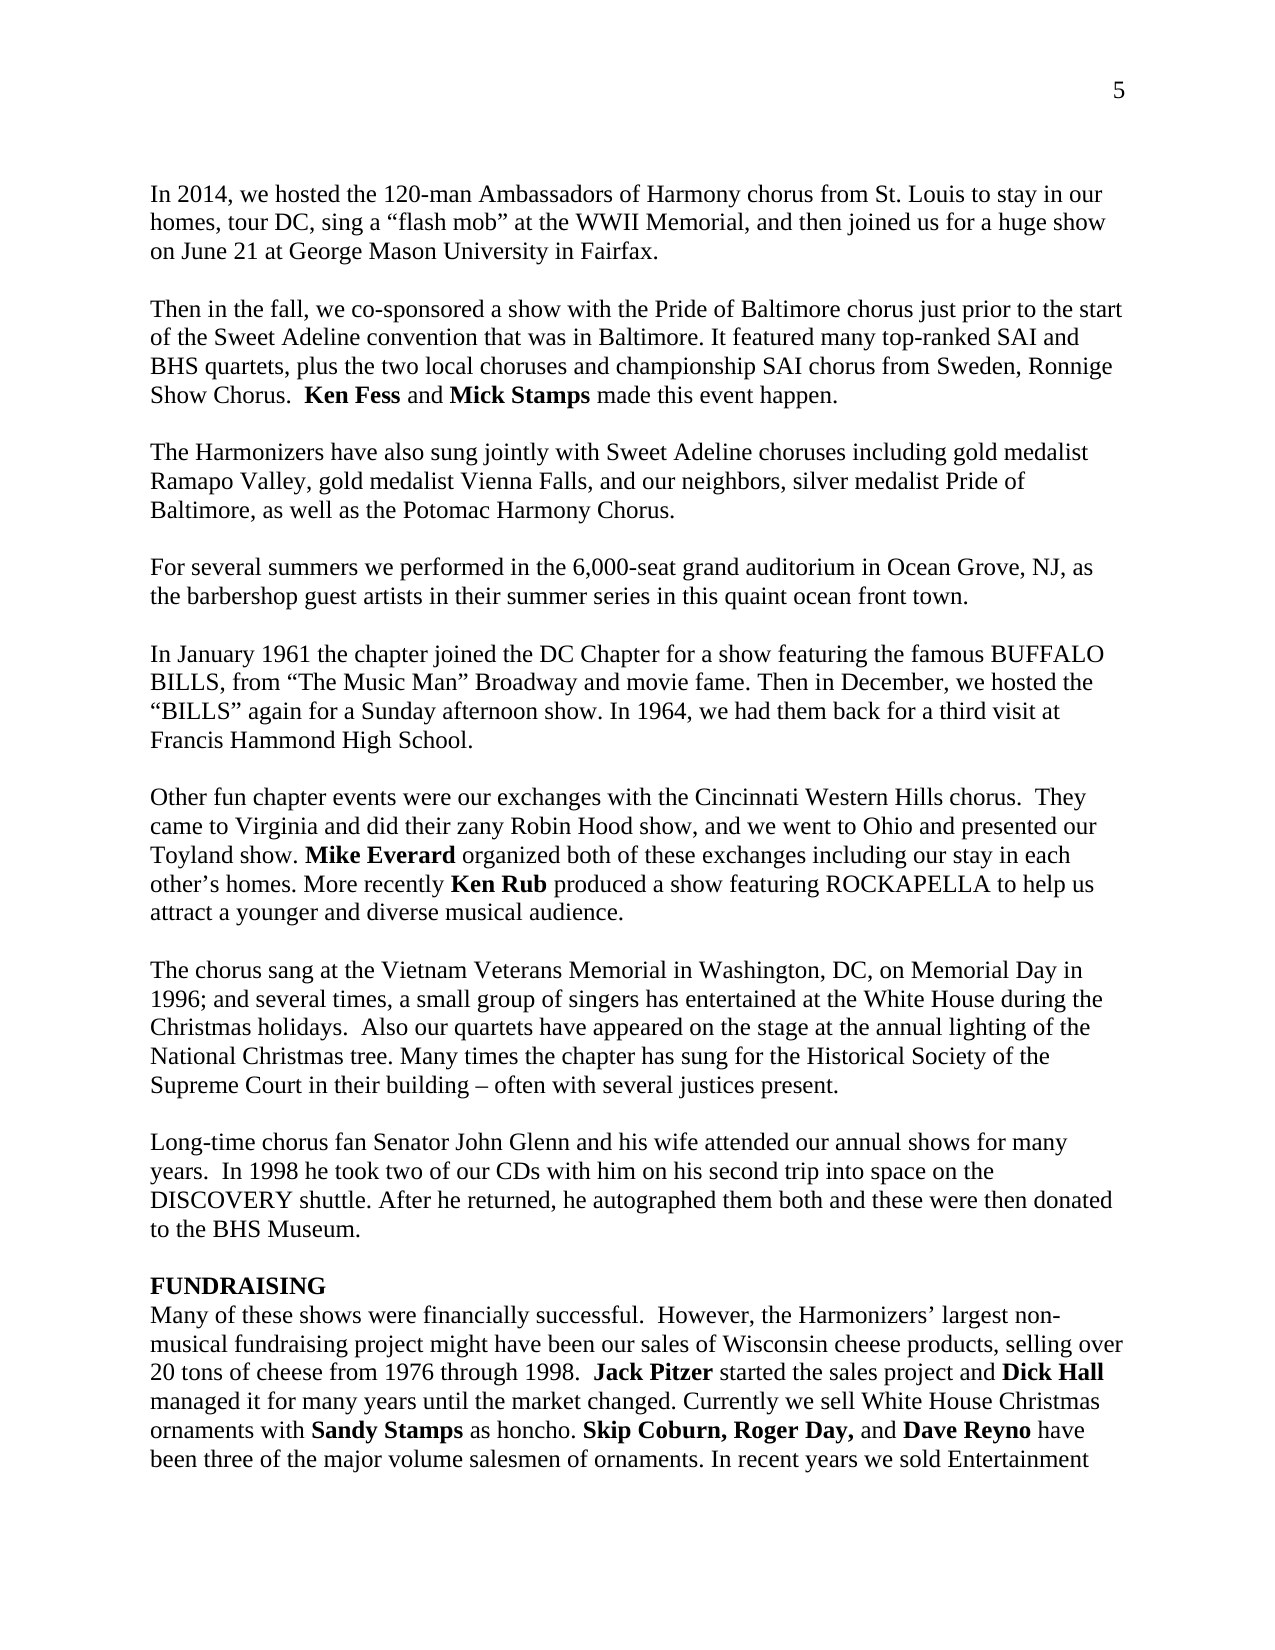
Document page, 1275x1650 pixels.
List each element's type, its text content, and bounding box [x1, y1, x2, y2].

text For several summers we performed in the 6,000-seat grand auditorium in Ocean Grove, NJ, as the barbershop guest artists in their summer series in this quaint ocean front town. [150, 552, 1125, 610]
text In 2014, we hosted the 120-man Ambassadors of Harmony chorus from St. Louis to stay in our homes, tour DC, sing a “flash mob” at the WWII Memorial, and then joined us for a huge show on June 21 at George Mason University in Fairfax. [150, 179, 1125, 265]
text Then in the fall, we co-sponsored a show with the Pride of Baltimore chorus just prior to the start of the Sweet Adeline convention that was in Baltimore. It featured many top-ranked SAI and BHS quartets, plus the two local choruses and championship SAI chorus from Sweden, Ronnige Show Chorus. Ken Fess and Mick Stamps made this event happen. [150, 294, 1125, 409]
text Long-time chorus fan Senator John Glenn and his wife attended our annual shows for many years. In 1998 he took two of our CDs with him on his second trip into space on the DISCOVERY shuttle. After he returned, he autographed them both and these were then donated to the BHS Museum. [150, 1127, 1125, 1242]
text The chorus sang at the Vietnam Veterans Memorial in Washington, DC, on Memorial Day in 1996; and several times, a small group of singers has entertained at the White House during the Christmas holidays. Also our quartets have appeared on the stage at the annual lighting of the National Christmas tree. Many times the chapter has sung for the Historical Society of the Supreme Court in their building – often with several justices present. [150, 955, 1125, 1099]
text In January 1961 the chapter joined the DC Chapter for a show featuring the famous BUFFALO BILLS, from “The Music Man” Broadway and movie fame. Then in December, we hosted the “BILLS” again for a Sunday afternoon show. In 1964, we had them back for a third visit at Francis Hammond High School. [150, 639, 1125, 754]
text The Harmonizers have also sung jointly with Sweet Adeline choruses including gold medalist Ramapo Valley, gold medalist Vienna Falls, and our neighbors, silver medalist Pride of Baltimore, as well as the Potomac Harmony Chorus. [150, 437, 1125, 524]
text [150, 1300, 1125, 1472]
text Other fun chapter events were our exchanges with the Cincinnati Western Hills chorus. They came to Virginia and did their zany Robin Hood show, and we went to Ohio and presented our Toyland show. Mike Everard organized both of these exchanges including our stay in each other’s homes. More recently Ken Rub produced a show featuring ROCKAPELLA to help us attract a younger and diverse musical audience. [150, 782, 1125, 926]
text FUNDRAISING [150, 1271, 1125, 1300]
